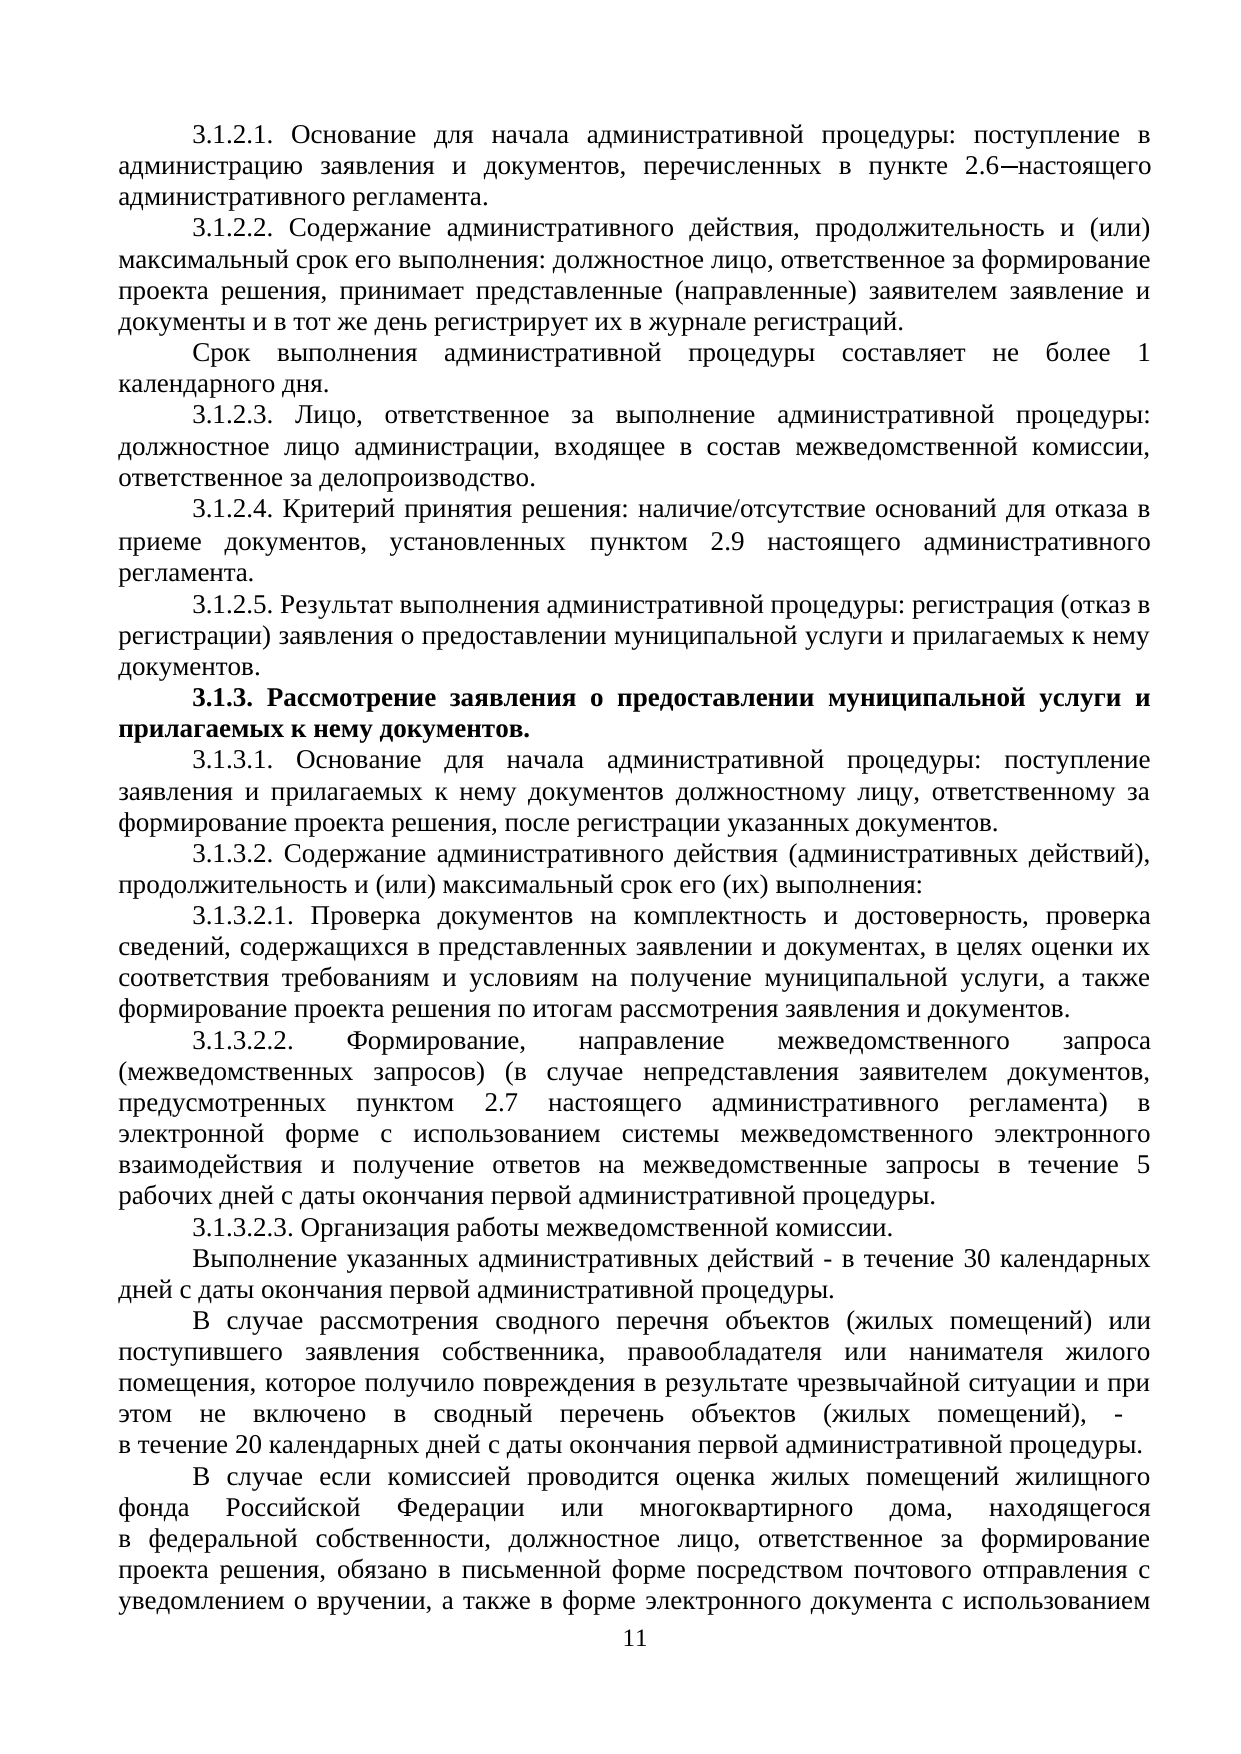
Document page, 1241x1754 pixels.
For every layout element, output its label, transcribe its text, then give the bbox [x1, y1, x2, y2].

title 3.1.3.1. Основание для начала административной процедуры: поступление заявления и прилагаемых к нему документов должностному лицу, ответственному за формирование проекта решения, после регистрации указанных документов. [118, 743, 1152, 837]
title 3.1.2.4. Критерий принятия решения: наличие/отсутствие оснований для отказа в приеме документов, установленных пунктом 2.9 настоящего административного регламента. [118, 492, 1152, 588]
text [118, 1460, 1152, 1616]
title 3.1.2.2. Содержание административного действия, продолжительность и (или) максимальный срок его выполнения: должностное лицо, ответственное за формирование проекта решения, принимает представленные (направленные) заявителем заявление и документы и в тот же день регистрирует их в журнале регистраций. [118, 212, 1152, 336]
title 3.1.2.5. Результат выполнения административной процедуры: регистрация (отказ в регистрации) заявления о предоставлении муниципальной услуги и прилагаемых к нему документов. [118, 588, 1152, 681]
text 3.1.3. Рассмотрение заявления о предоставлении муниципальной услуги и прилагаемых к нему документов. [118, 681, 1152, 743]
text 3.1.3.2. Содержание административного действия (административных действий), продолжительность и (или) максимальный срок его (их) выполнения: [118, 837, 1152, 899]
text 3.1.3.2.1. Проверка документов на комплектность и достоверность, проверка сведений, содержащихся в представленных заявлении и документах, в целях оценки их соответствия требованиям и условиям на получение муниципальной услуги, а также формирование проекта решения по итогам рассмотрения заявления и документов. [118, 899, 1152, 1024]
text 3.1.3.2.3. Организация работы межведомственной комиссии. [118, 1211, 1152, 1242]
text В случае рассмотрения сводного перечня объектов (жилых помещений) или поступившего заявления собственника, правообладателя или нанимателя жилого помещения, которое получило повреждения в результате чрезвычайной ситуации и при этом не включено в сводный перечень объектов (жилых помещений), - в течение 20 календарных дней с даты окончания первой административной процедуры. [118, 1304, 1152, 1460]
text Выполнение указанных административных действий - в течение 30 календарных дней с даты окончания первой административной процедуры. [118, 1242, 1152, 1304]
title 3.1.2.3. Лицо, ответственное за выполнение административной процедуры: должностное лицо администрации, входящее в состав межведомственной комиссии, ответственное за делопроизводство. [118, 398, 1152, 492]
text 3.1.3.2.2. Формирование, направление межведомственного запроса (межведомственных запросов) (в случае непредставления заявителем документов, предусмотренных пунктом 2.7 настоящего административного регламента) в электронной форме с использованием системы межведомственного электронного взаимодействия и получение ответов на межведомственные запросы в течение 5 рабочих дней с даты окончания первой административной процедуры. [118, 1024, 1152, 1211]
text Срок выполнения административной процедуры составляет не более 1 календарного дня. [118, 336, 1152, 398]
text 3.1.2.1. Основание для начала административной процедуры: поступление в администрацию заявления и документов, перечисленных в пункте 2.6 настоящего административного регламента. [118, 118, 1152, 212]
